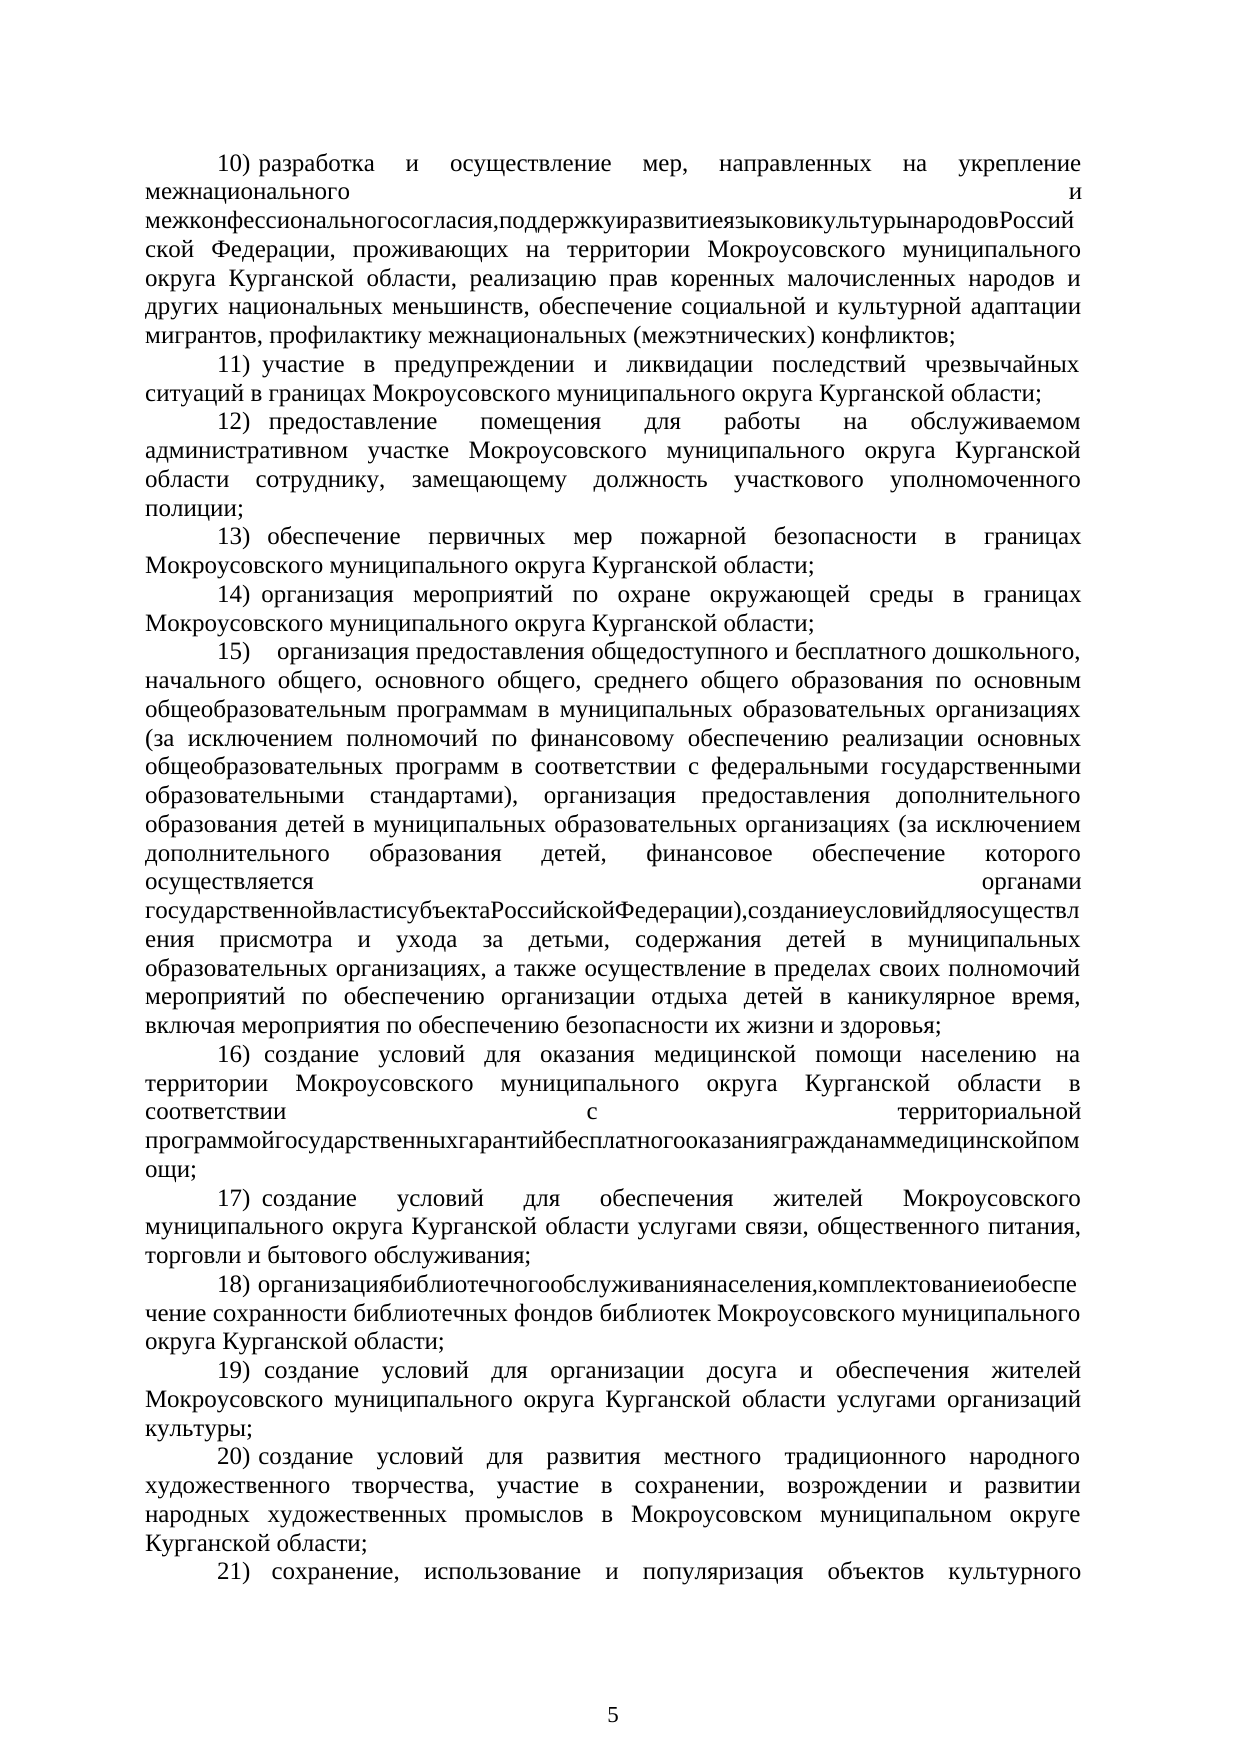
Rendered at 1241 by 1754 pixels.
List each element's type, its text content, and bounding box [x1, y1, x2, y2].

list организациябиблиотечногообслуживаниянаселения,комплектованиеиобеспечение сохранности библиотечных фондов библиотек Мокроусовского муниципального округа Курганской области; [145, 1269, 1081, 1355]
list обеспечение первичных мер пожарной безопасности в границах Мокроусовского муниципального округа Курганской области; [145, 521, 1082, 579]
list создание условий для оказания медицинской помощи населению на территории Мокроусовского муниципального округа Курганской области в соответствии с территориальной программойгосударственныхгарантийбесплатногооказаниягражданаммедицинскойпомощи; [145, 1039, 1081, 1183]
list организация мероприятий по охране окружающей среды в границах Мокроусовского муниципального округа Курганской области; [145, 579, 1082, 636]
list предоставление помещения для работы на обслуживаемом административном участке Мокроусовского муниципального округа Курганской области сотруднику, замещающему должность участкового уполномоченного полиции; [145, 406, 1081, 521]
list создание условий для обеспечения жителей Мокроусовского муниципального округа Курганской области услугами связи, общественного питания, торговли и бытового обслуживания; [145, 1183, 1082, 1269]
list организация предоставления общедоступного и бесплатного дошкольного, начального общего, основного общего, среднего общего образования по основным общеобразовательным программам в муниципальных образовательных организациях (за исключением полномочий по финансовому обеспечению реализации основных общеобразовательных программ в соответствии с федеральными государственными образовательными стандартами), организация предоставления дополнительного образования детей в муниципальных образовательных организациях (за исключением дополнительного образования детей, финансовое обеспечение которого осуществляется органами государственнойвластисубъектаРоссийскойФедерации),созданиеусловийдляосуществления присмотра и ухода за детьми, содержания детей в муниципальных образовательных организациях, а также осуществление в пределах своих полномочий мероприятий по обеспечению организации отдыха детей в каникулярное время, включая мероприятия по обеспечению безопасности их жизни и здоровья; [145, 636, 1081, 1039]
list разработка и осуществление мер, направленных на укрепление межнационального и межконфессиональногосогласия,поддержкуиразвитиеязыковикультурынародовРоссийской Федерации, проживающих на территории Мокроусовского муниципального округа Курганской области, реализацию прав коренных малочисленных народов и других национальных меньшинств, обеспечение социальной и культурной адаптации мигрантов, профилактику межнациональных (межэтнических) конфликтов; [145, 148, 1082, 349]
list создание условий для развития местного традиционного народного художественного творчества, участие в сохранении, возрождении и развитии народных художественных промыслов в Мокроусовском муниципальном округе Курганской области; [145, 1441, 1081, 1556]
list создание условий для организации досуга и обеспечения жителей Мокроусовского муниципального округа Курганской области услугами организаций культуры; [145, 1355, 1082, 1441]
list участие в предупреждении и ликвидации последствий чрезвычайных ситуаций в границах Мокроусовского муниципального округа Курганской области; [145, 349, 1080, 406]
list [145, 1556, 1082, 1585]
